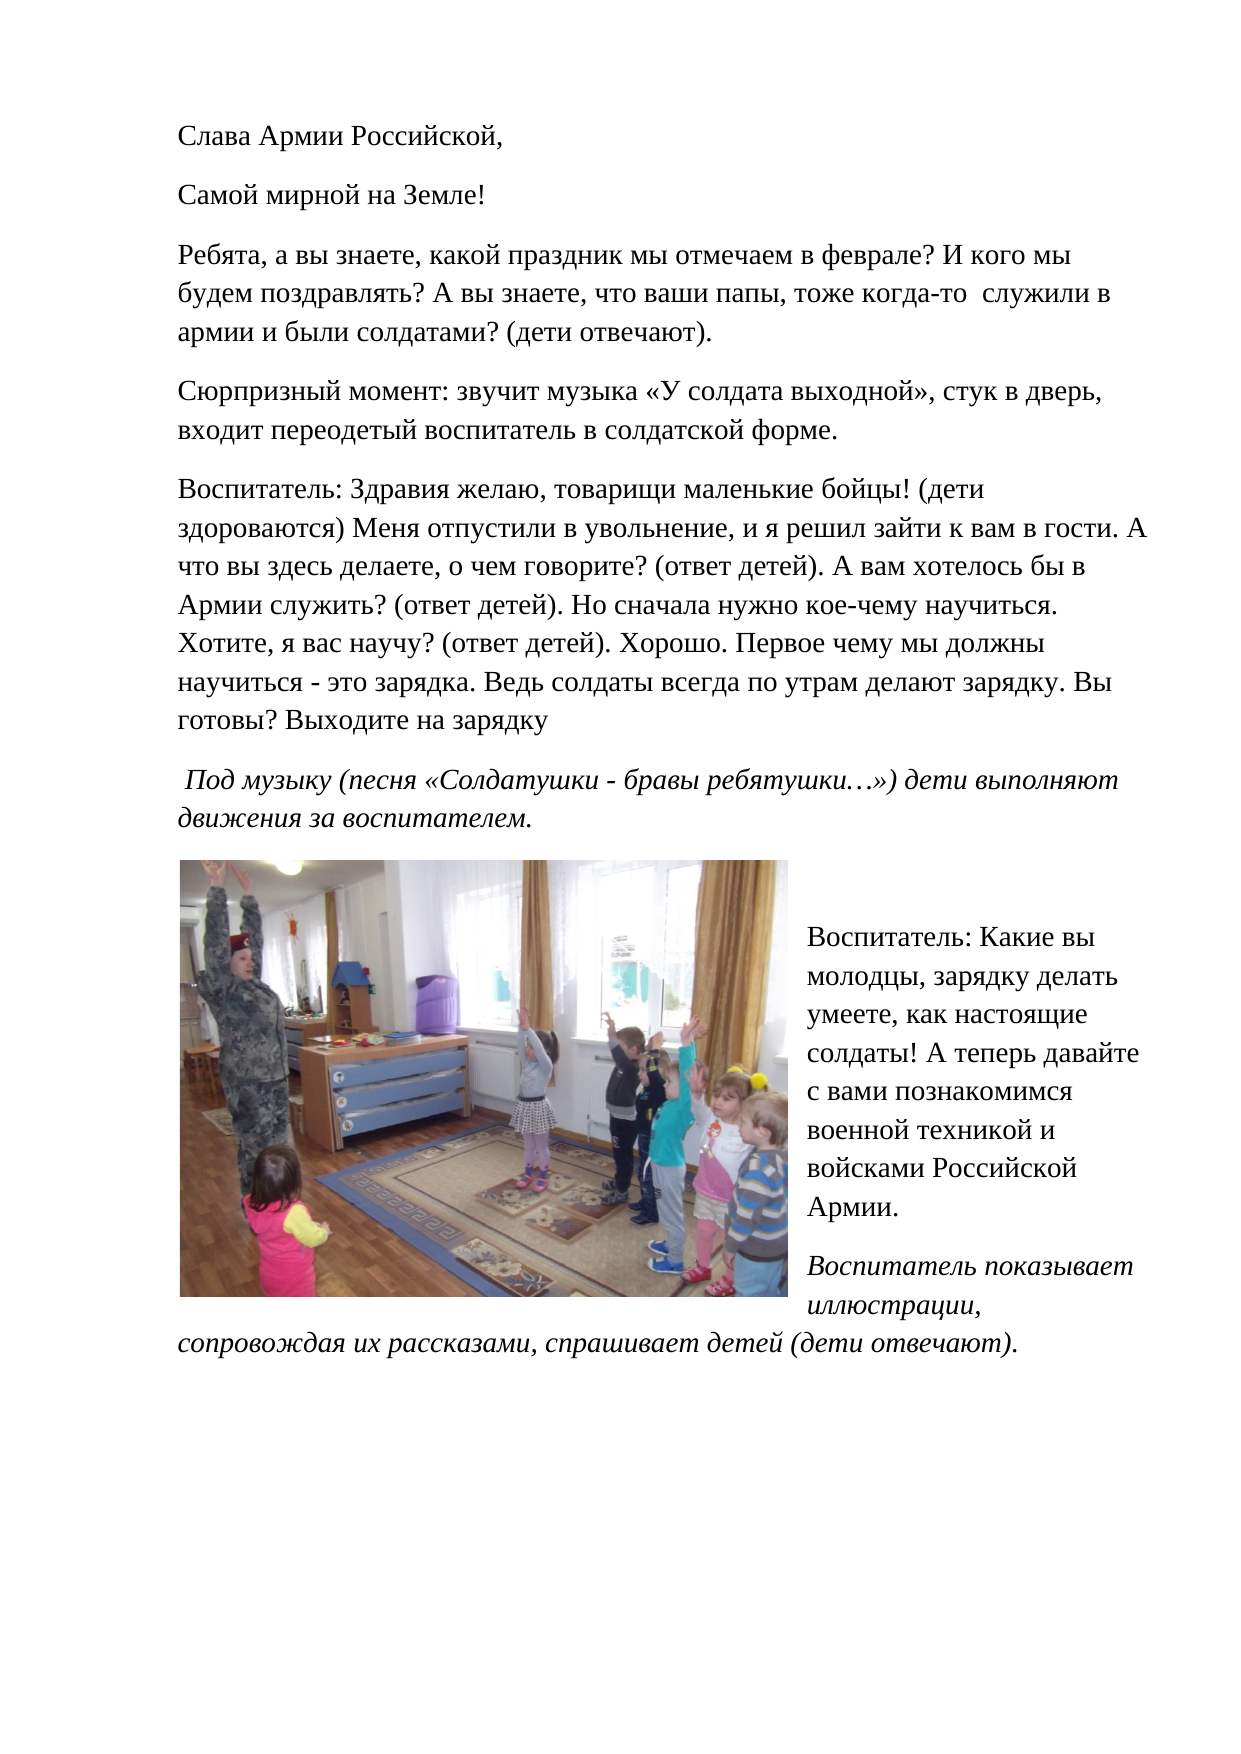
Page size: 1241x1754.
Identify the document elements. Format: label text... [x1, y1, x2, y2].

text Под музыку (песня «Солдатушки - бравы ребятушки…») дети выполняют движения за воспитателем. [177, 762, 1152, 834]
text Слава Армии Российской, [177, 118, 1152, 152]
text Воспитатель: Здравия желаю, товарищи маленькие бойцы! (дети здороваются) Меня отпустили в увольнение, и я решил зайти к вам в гости. А что вы здесь делаете, о чем говорите? (ответ детей). А вам хотелось бы в Армии служить? (ответ детей). Но сначала нужно кое-чему научиться. Хотите, я вас научу? (ответ детей). Хорошо. Первое чему мы должны научиться - это зарядка. Ведь солдаты всегда по утрам делают зарядку. Вы готовы? Выходите на зарядку [177, 471, 1152, 736]
text Сюрпризный момент: звучит музыка «У солдата выходной», стук в дверь, входит переодетый воспитатель в солдатской форме. [177, 373, 1152, 445]
text Воспитатель показывает иллюстрации, сопровождая их рассказами, спрашивает детей (дети отвечают). [177, 1056, 1152, 1128]
text Ребята, а вы знаете, какой праздник мы отмечаем в феврале? И кого мы будем поздравлять? А вы знаете, что ваши папы, тоже когда-то служили в армии и были солдатами? (дети отвечают). [177, 237, 1152, 347]
text Воспитатель: Какие вы молодцы, зарядку делать умеете, как настоящие солдаты! А теперь давайте с вами познакомимся военной техникой и войсками Российской Армии. [177, 919, 1152, 1030]
text Самой мирной на Земле! [177, 177, 1152, 211]
picture [177, 1153, 685, 1562]
